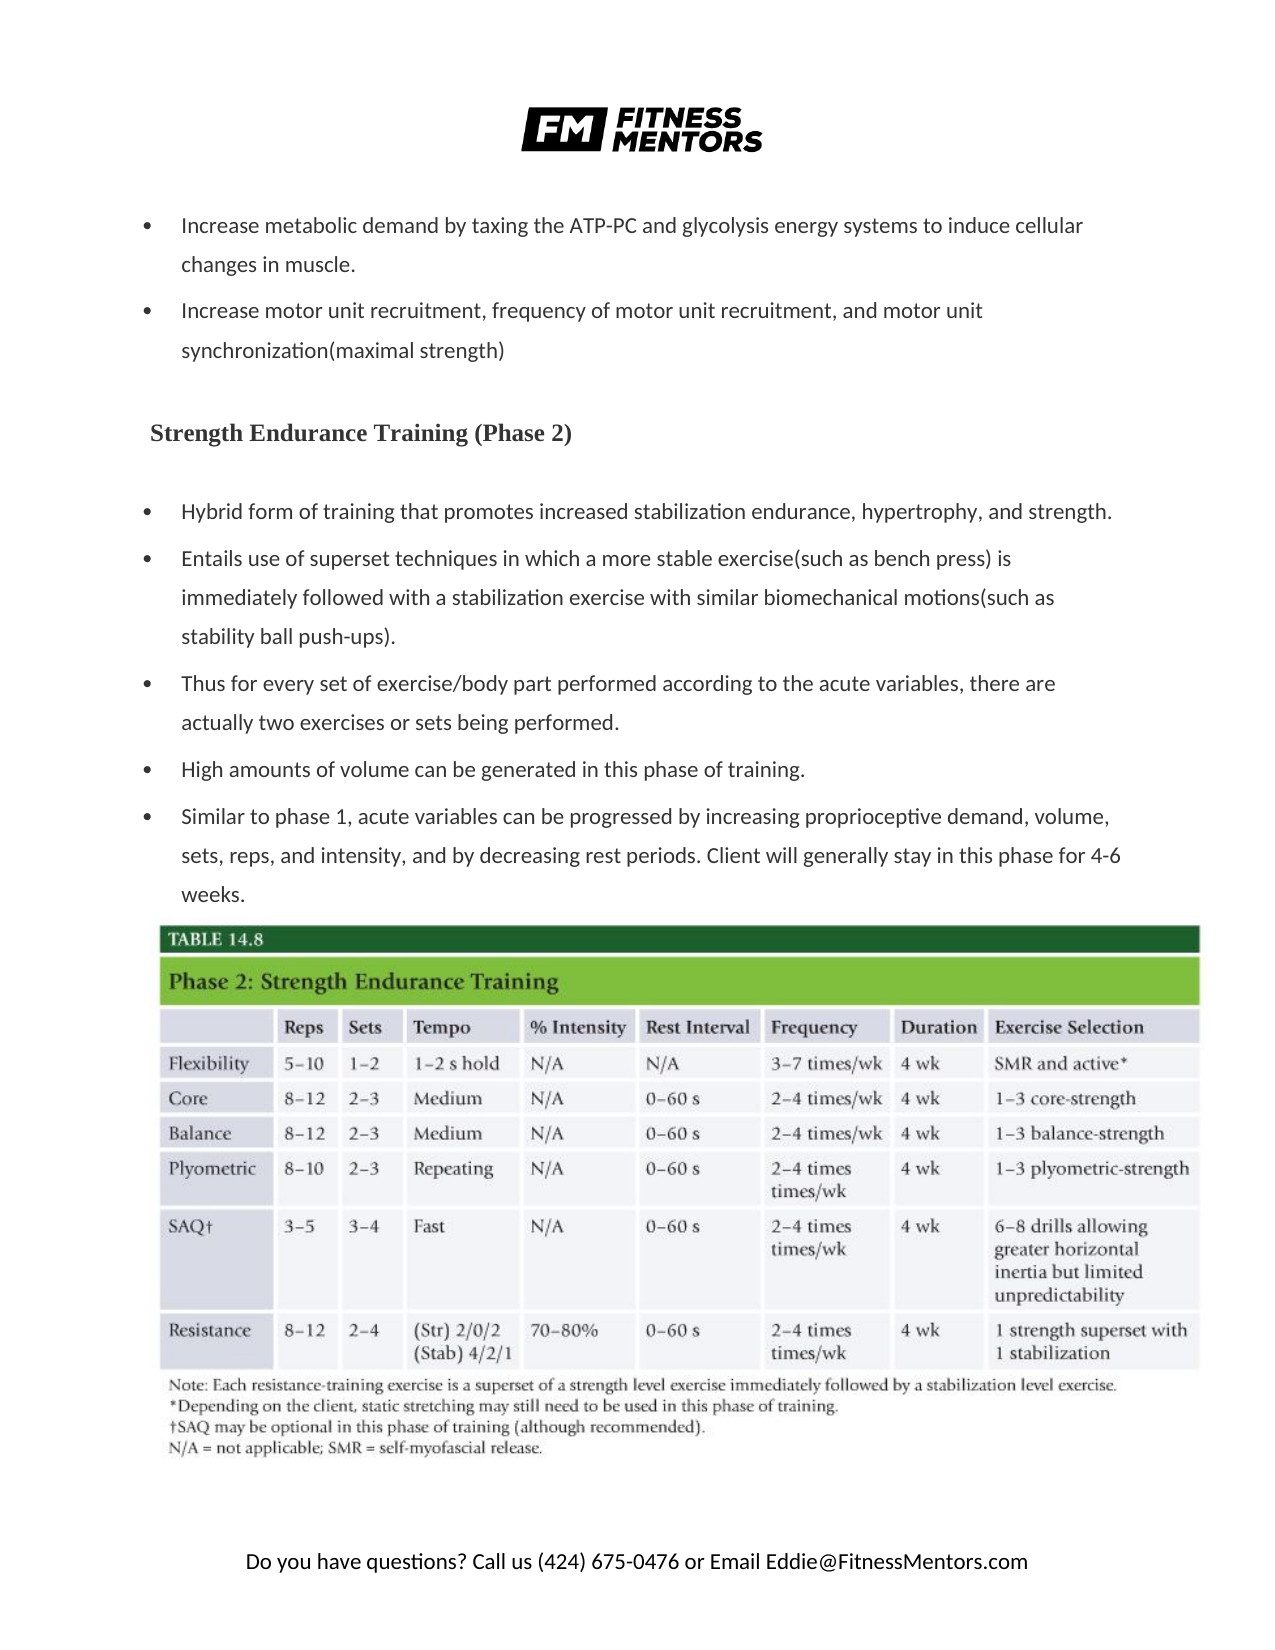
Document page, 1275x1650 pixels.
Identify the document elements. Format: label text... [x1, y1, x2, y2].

list Increase metabolic demand by taxing the ATP-PC and glycolysis energy systems to induce cellular changes in muscle. [144, 200, 1125, 278]
text Strength Endurance Training (Phase 2) [150, 418, 1125, 447]
picture [150, 916, 1207, 1477]
list High amounts of volume can be generated in this phase of training. [144, 744, 1125, 783]
list Thus for every set of exercise/body part performed according to the acute variables, there are actually two exercises or sets being performed. [144, 658, 1125, 736]
list Similar to phase 1, acute variables can be progressed by increasing proprioceptive demand, volume, sets, reps, and intensity, and by decreasing rest periods. Client will generally stay in this phase for 4-6 weeks. [144, 791, 1125, 908]
list Entails use of superset techniques in which a more stable exercise(such as bench press) is immediately followed with a stabilization exercise with similar biomechanical motions(such as stability ball push-ups). [144, 533, 1125, 650]
picture [487, 75, 788, 184]
list Increase motor unit recruitment, frequency of motor unit recruitment, and motor unit synchronization(maximal strength) [144, 286, 1125, 364]
list Hybrid form of training that promotes increased stabilization endurance, hypertrophy, and strength. [144, 486, 1125, 525]
